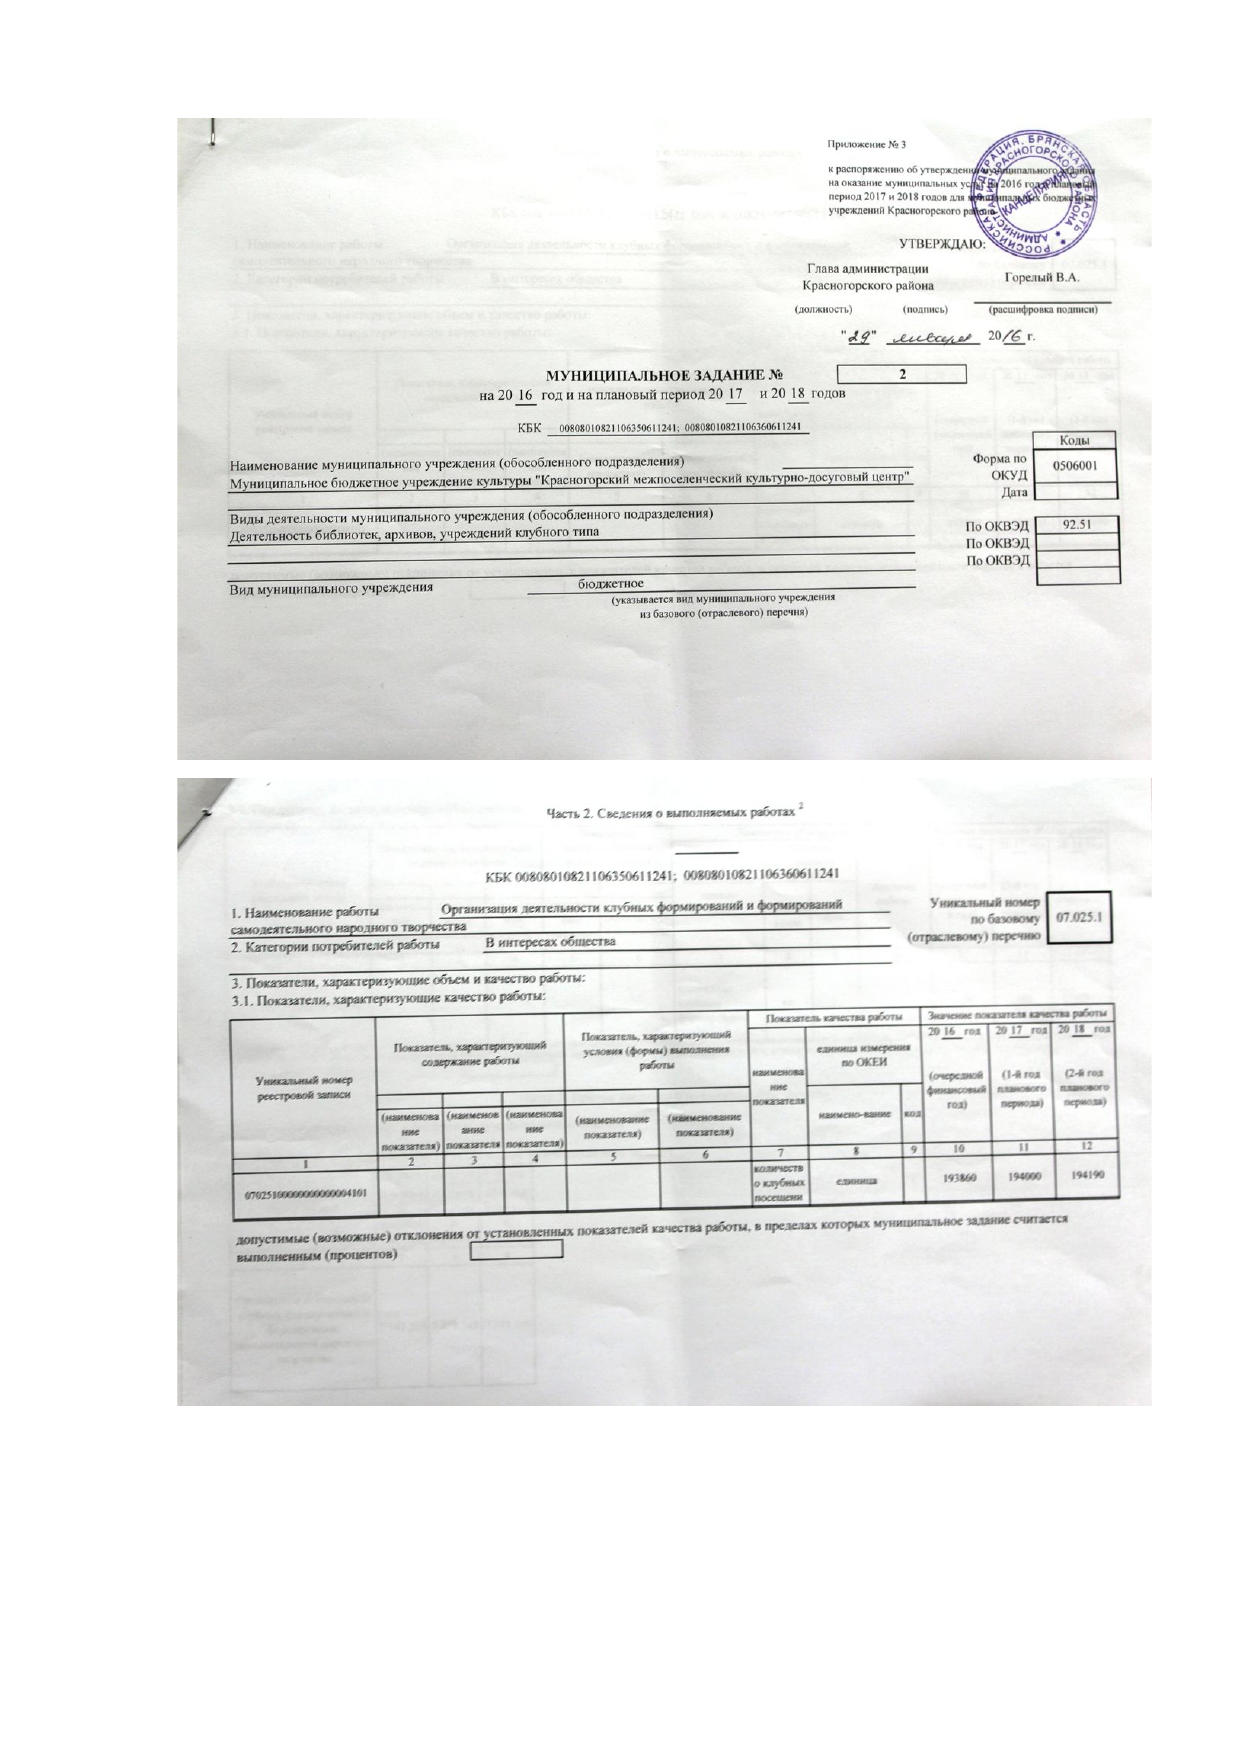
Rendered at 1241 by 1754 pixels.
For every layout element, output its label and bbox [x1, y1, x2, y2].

picture [177, 778, 1152, 1406]
picture [177, 118, 1152, 760]
